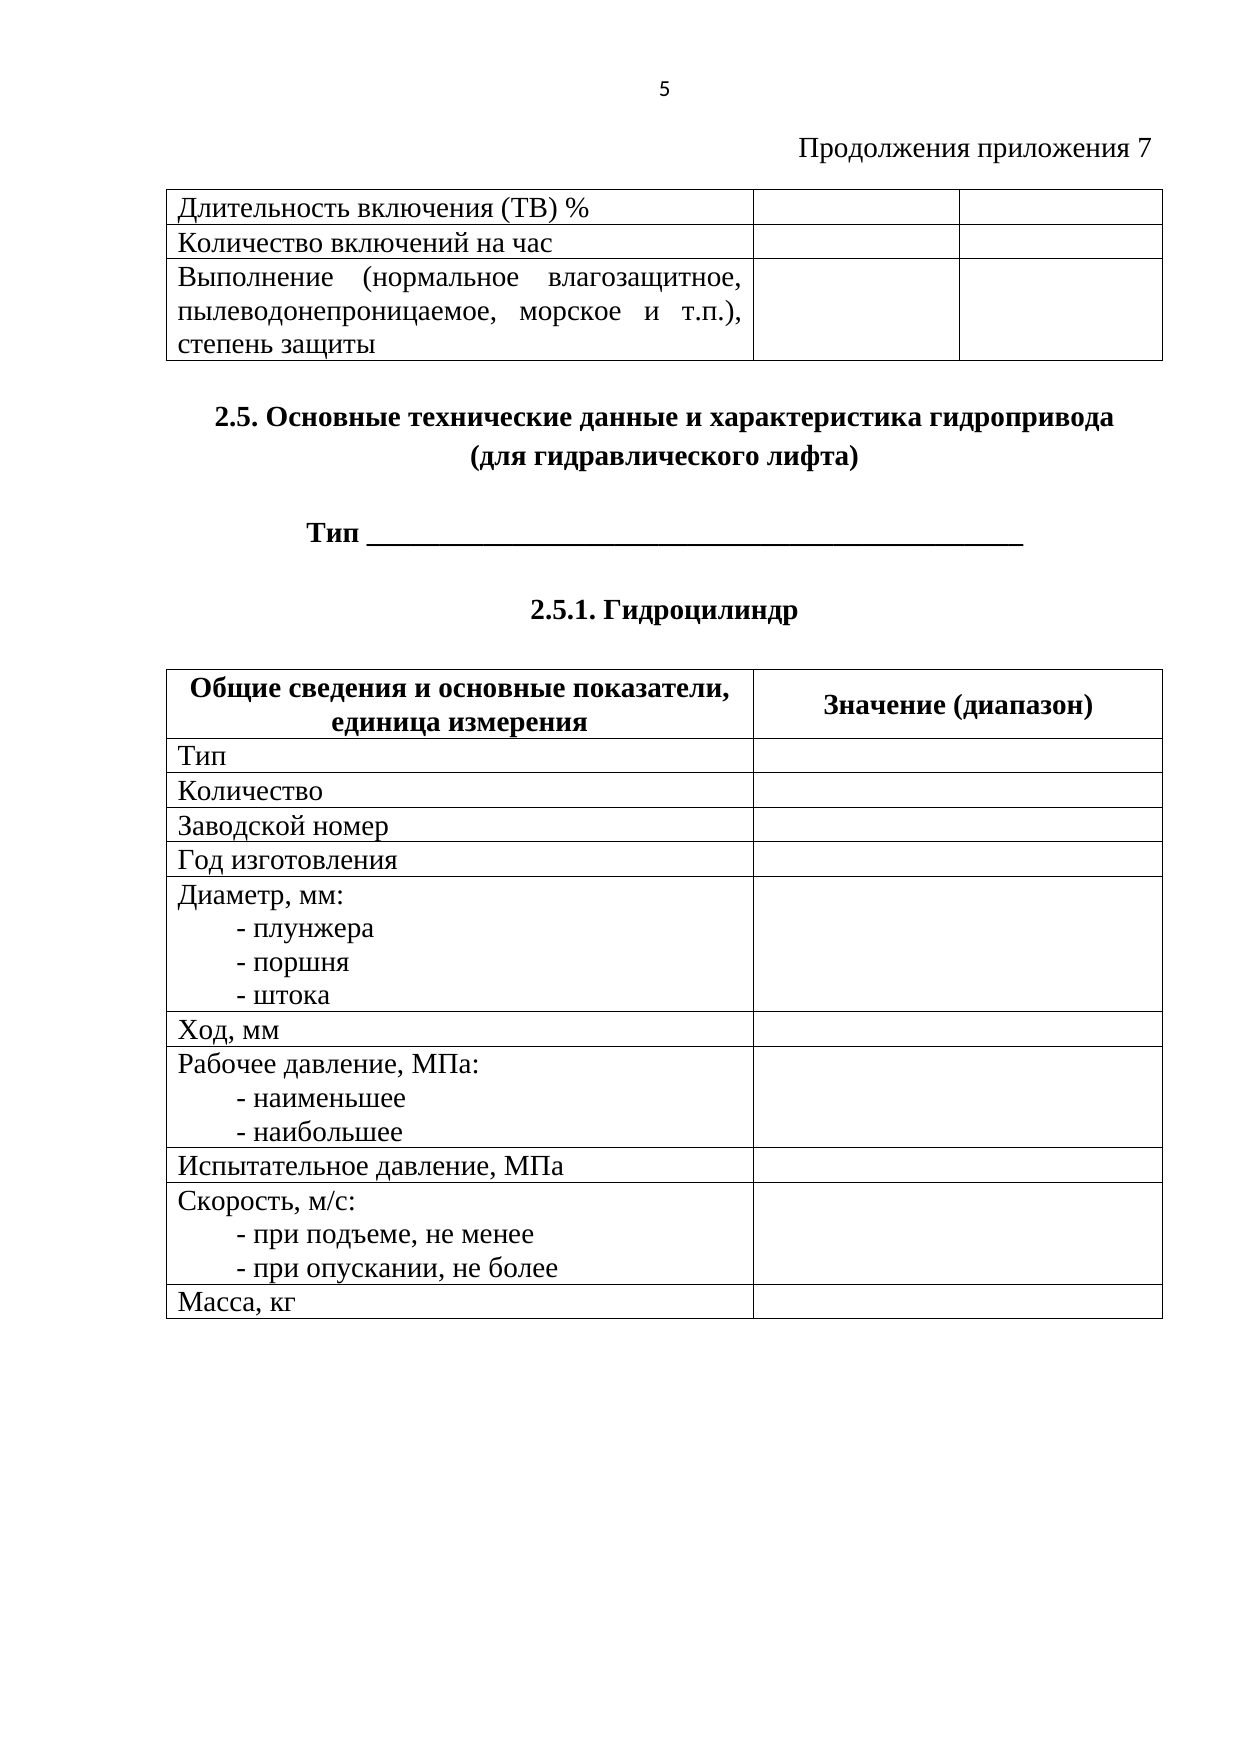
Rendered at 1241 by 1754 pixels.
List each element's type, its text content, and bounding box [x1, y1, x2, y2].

text Продолжения приложения 7 [177, 130, 1152, 163]
table_cell [754, 225, 959, 258]
table_cell [754, 1285, 1162, 1318]
table_cell [754, 808, 1162, 841]
text Тип _____________________________________________ [177, 515, 1152, 549]
table_cell Выполнение (нормальное влагозащитное, пылеводонепроницаемое, морское и т.п.), степень защиты [167, 259, 753, 360]
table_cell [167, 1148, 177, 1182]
table_cell [754, 1183, 1162, 1283]
table_cell [754, 773, 1162, 807]
table_cell [754, 842, 1162, 876]
table_header Значение (диапазон) [754, 670, 1162, 737]
table_cell [754, 877, 1162, 1011]
text 2.5. Основные технические данные и характеристика гидропривода [177, 399, 1152, 433]
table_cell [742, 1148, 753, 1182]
table_cell [754, 1047, 1162, 1147]
table_cell [754, 259, 959, 360]
table_cell Количество включений на час [167, 225, 753, 258]
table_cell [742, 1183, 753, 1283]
table_header [754, 190, 959, 224]
table_cell [960, 225, 1162, 258]
table_cell [960, 259, 1162, 360]
table_header [960, 190, 1162, 224]
table_cell Масса, кг [167, 1285, 753, 1318]
table_cell [754, 739, 1162, 772]
text (для гидравлического лифта) [177, 438, 1152, 472]
table_cell [754, 1148, 1162, 1182]
text 2.5.1. Гидроцилиндр [177, 592, 1152, 626]
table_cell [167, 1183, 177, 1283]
table_cell [754, 1012, 1162, 1046]
table_header Длительность включения (ТВ) % [167, 190, 753, 224]
table_header Общие сведения и основные показатели, единица измерения [167, 670, 753, 737]
